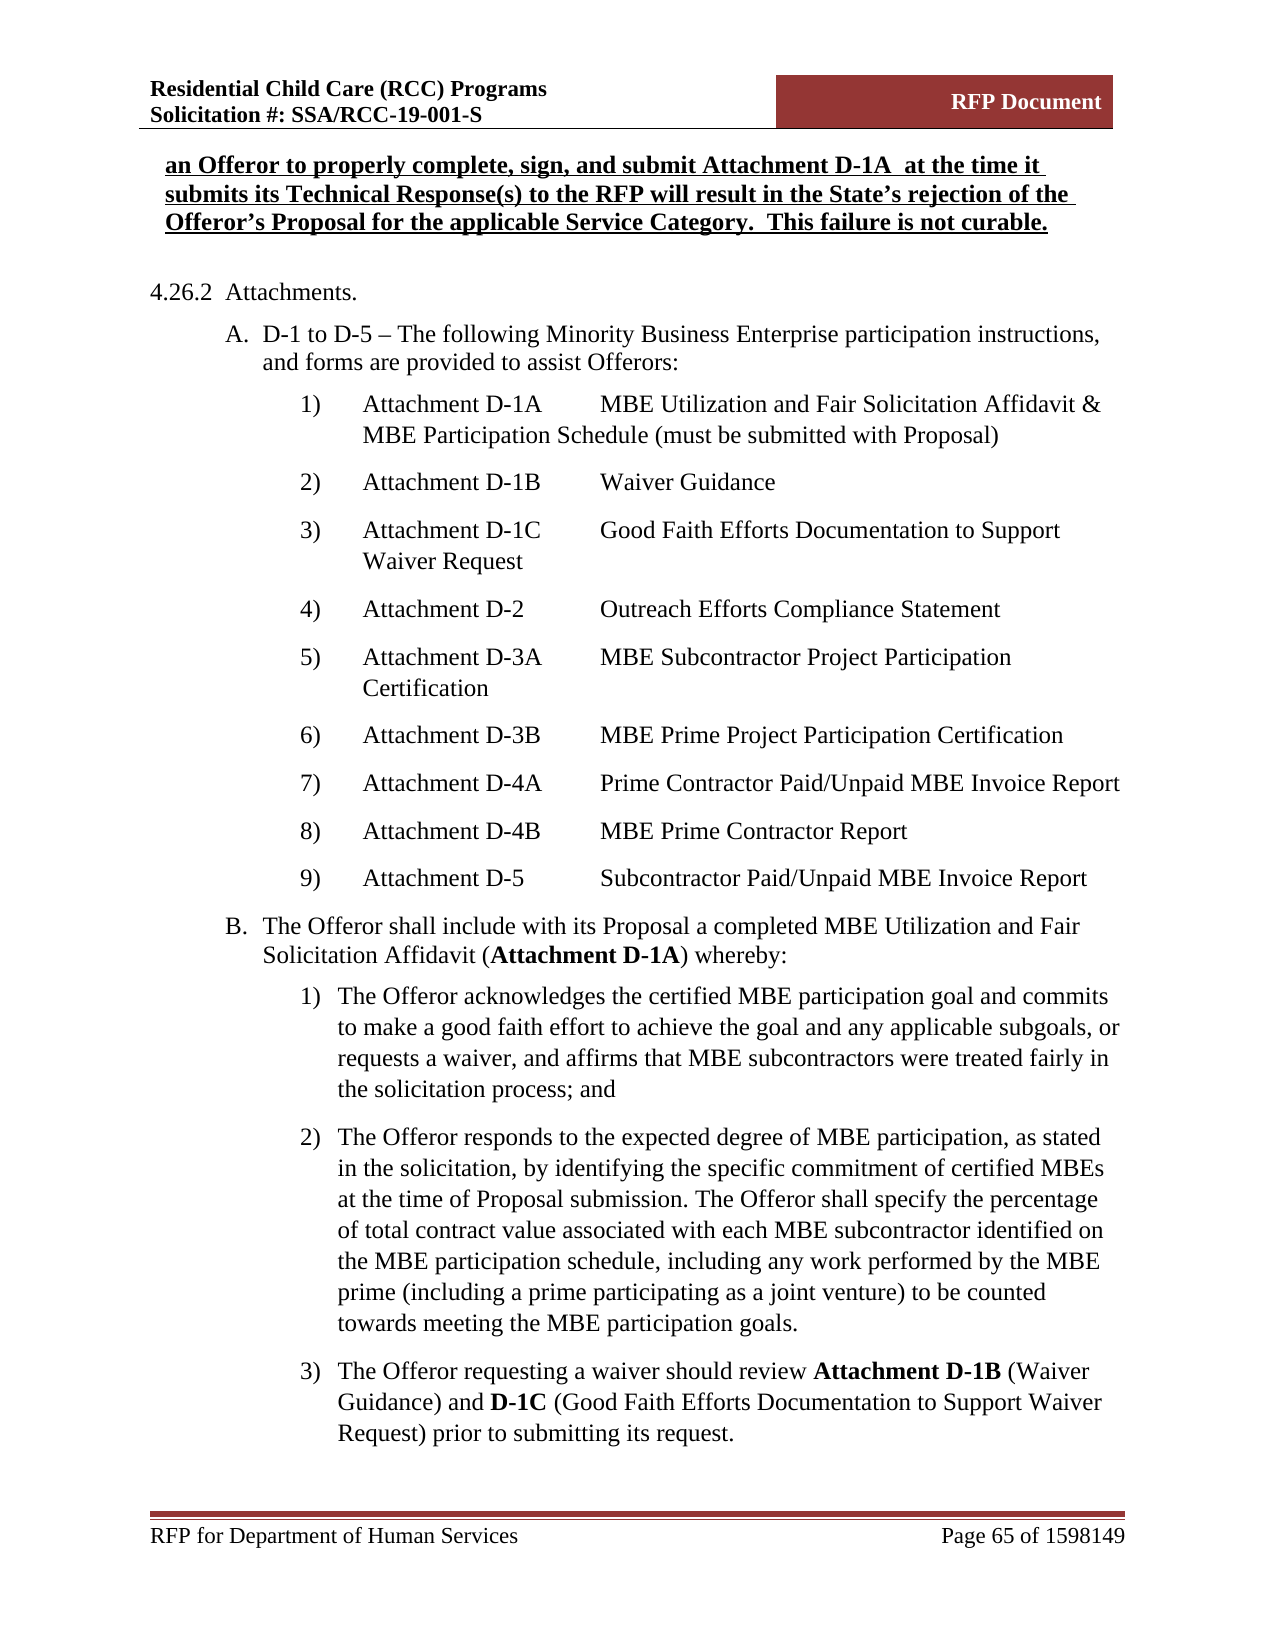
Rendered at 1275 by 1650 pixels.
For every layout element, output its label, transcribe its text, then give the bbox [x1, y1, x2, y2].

list The Offeror shall include with its Proposal a completed MBE Utilization and Fair Solicitation Affidavit (Attachment D-1A) whereby: [225, 911, 1125, 969]
list Attachment D-1B Waiver Guidance [300, 467, 1125, 496]
list The Offeror acknowledges the certified MBE participation goal and commits to make a good faith effort to achieve the goal and any applicable subgoals, or requests a waiver, and affirms that MBE subcontractors were treated fairly in the solicitation process; and [300, 981, 1125, 1103]
list Attachment D-1A MBE Utilization and Fair Solicitation Affidavit & MBE Participation Schedule (must be submitted with Proposal) [300, 389, 1125, 448]
list The Offeror responds to the expected degree of MBE participation, as stated in the solicitation, by identifying the specific commitment of certified MBEs at the time of Proposal submission. The Offeror shall specify the percentage of total contract value associated with each MBE subcontractor identified on the MBE participation schedule, including any work performed by the MBE prime (including a prime participating as a joint venture) to be counted towards meeting the MBE participation goals. [300, 1122, 1125, 1337]
list Attachment D-4B MBE Prime Contractor Report [300, 816, 1125, 844]
list Attachment D-2 Outreach Efforts Compliance Statement [300, 594, 1125, 623]
list Attachment D-4A Prime Contractor Paid/Unpaid MBE Invoice Report [300, 768, 1125, 797]
list Attachment D-5 Subcontractor Paid/Unpaid MBE Invoice Report [300, 863, 1125, 892]
text Attachments. [150, 277, 1125, 306]
list The Offeror requesting a waiver should review Attachment D-1B (Waiver Guidance) and D-1C (Good Faith Efforts Documentation to Support Waiver Request) prior to submitting its request. [300, 1356, 1125, 1447]
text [165, 150, 1125, 236]
list D-1 to D-5 – The following Minority Business Enterprise participation instructions, and forms are provided to assist Offerors: [225, 319, 1125, 376]
list Attachment D-3B MBE Prime Project Participation Certification [300, 720, 1125, 749]
list Attachment D-1C Good Faith Efforts Documentation to Support Waiver Request [300, 515, 1125, 575]
list Attachment D-3A MBE Subcontractor Project Participation Certification [300, 642, 1125, 701]
